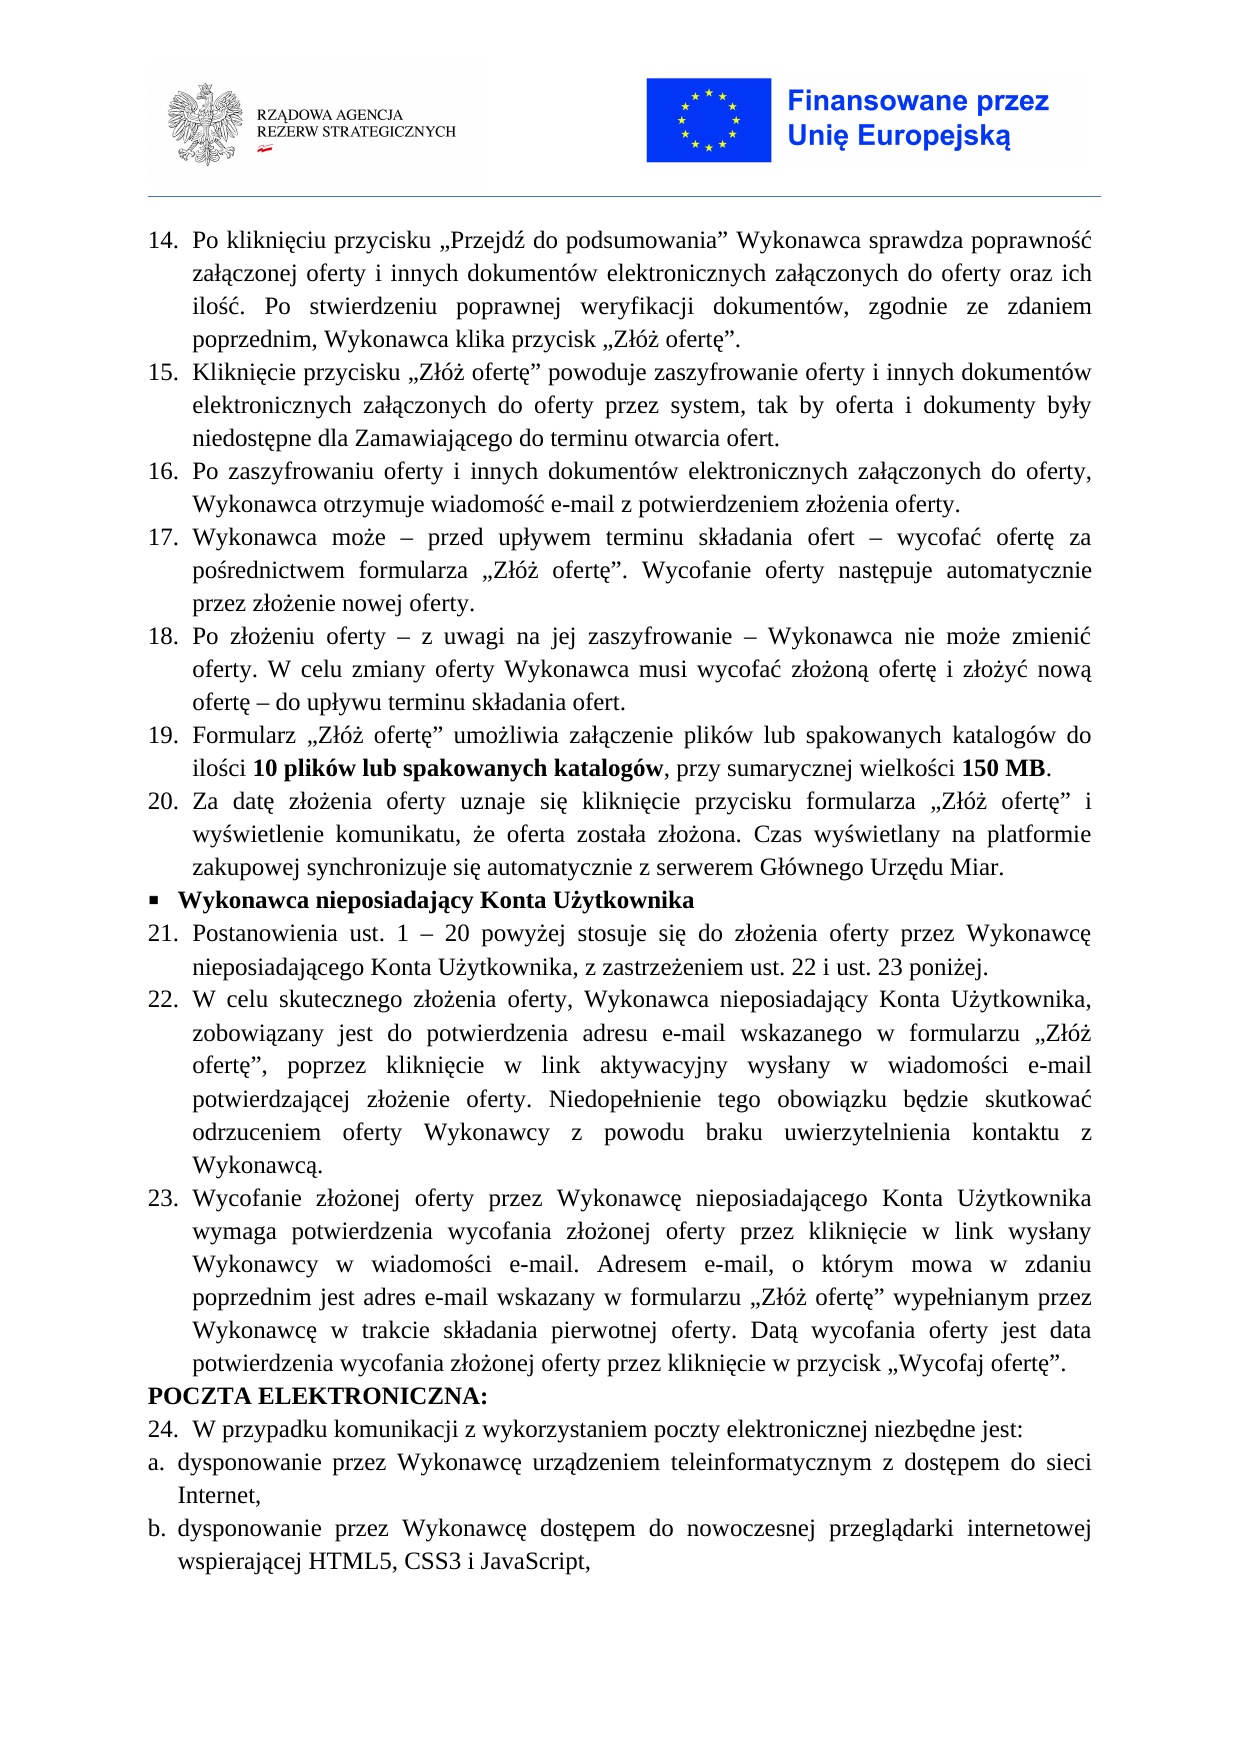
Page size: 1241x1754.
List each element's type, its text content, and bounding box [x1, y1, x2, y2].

list Wykonawca nieposiadający Konta Użytkownika [148, 886, 1093, 914]
list Kliknięcie przycisku „Złóż ofertę” powoduje zaszyfrowanie oferty i innych dokumentów elektronicznych załączonych do oferty przez system, tak by oferta i dokumenty były niedostępne dla Zamawiającego do terminu otwarcia ofert. [148, 357, 1093, 452]
list Po zaszyfrowaniu oferty i innych dokumentów elektronicznych załączonych do oferty, Wykonawca otrzymuje wiadomość e-mail z potwierdzeniem złożenia oferty. [148, 456, 1093, 518]
list Postanowienia ust. 1 – 20 powyżej stosuje się do złożenia oferty przez Wykonawcę nieposiadającego Konta Użytkownika, z zastrzeżeniem ust. 22 i ust. 23 poniżej. [148, 918, 1093, 980]
list Po kliknięciu przycisku „Przejdź do podsumowania” Wykonawca sprawdza poprawność załączonej oferty i innych dokumentów elektronicznych załączonych do oferty oraz ich ilość. Po stwierdzeniu poprawnej weryfikacji dokumentów, zgodnie ze zdaniem poprzednim, Wykonawca klika przycisk „Złóż ofertę”. [148, 225, 1093, 353]
list dysponowanie przez Wykonawcę urządzeniem teleinformatycznym z dostępem do sieci Internet, [148, 1447, 1093, 1509]
picture [641, 73, 1089, 168]
list POCZTA ELEKTRONICZNA: [148, 1381, 1093, 1409]
list Wykonawca może – przed upływem terminu składania ofert – wycofać ofertę za pośrednictwem formularza „Złóż ofertę”. Wycofanie oferty następuje automatycznie przez złożenie nowej oferty. [148, 522, 1093, 617]
list W celu skutecznego złożenia oferty, Wykonawca nieposiadający Konta Użytkownika, zobowiązany jest do potwierdzenia adresu e-mail wskazanego w formularzu „Złóż ofertę”, poprzez kliknięcie w link aktywacyjny wysłany w wiadomości e-mail potwierdzającej złożenie oferty. Niedopełnienie tego obowiązku będzie skutkować odrzuceniem oferty Wykonawcy z powodu braku uwierzytelnienia kontaktu z Wykonawcą. [148, 984, 1093, 1178]
list dysponowanie przez Wykonawcę dostępem do nowoczesnej przeglądarki internetowej wspierającej HTML5, CSS3 i JavaScript, [148, 1513, 1093, 1575]
list W przypadku komunikacji z wykorzystaniem poczty elektronicznej niezbędne jest: [148, 1414, 1093, 1443]
list Wycofanie złożonej oferty przez Wykonawcę nieposiadającego Konta Użytkownika wymaga potwierdzenia wycofania złożonej oferty przez kliknięcie w link wysłany Wykonawcy w wiadomości e-mail. Adresem e-mail, o którym mowa w zdaniu poprzednim jest adres e-mail wskazany w formularzu „Złóż ofertę” wypełnianym przez Wykonawcę w trakcie składania pierwotnej oferty. Datą wycofania oferty jest data potwierdzenia wycofania złożonej oferty przez kliknięcie w przycisk „Wycofaj ofertę”. [148, 1183, 1093, 1377]
picture [147, 62, 487, 187]
list Formularz „Złóż ofertę” umożliwia załączenie plików lub spakowanych katalogów do ilości 10 plików lub spakowanych katalogów, przy sumarycznej wielkości 150 MB. [148, 720, 1093, 782]
list Po złożeniu oferty – z uwagi na jej zaszyfrowanie – Wykonawca nie może zmienić oferty. W celu zmiany oferty Wykonawca musi wycofać złożoną ofertę i złożyć nową ofertę – do upływu terminu składania ofert. [148, 621, 1093, 716]
list Za datę złożenia oferty uznaje się kliknięcie przycisku formularza „Złóż ofertę” i wyświetlenie komunikatu, że oferta została złożona. Czas wyświetlany na platformie zakupowej synchronizuje się automatycznie z serwerem Głównego Urzędu Miar. [148, 786, 1093, 881]
